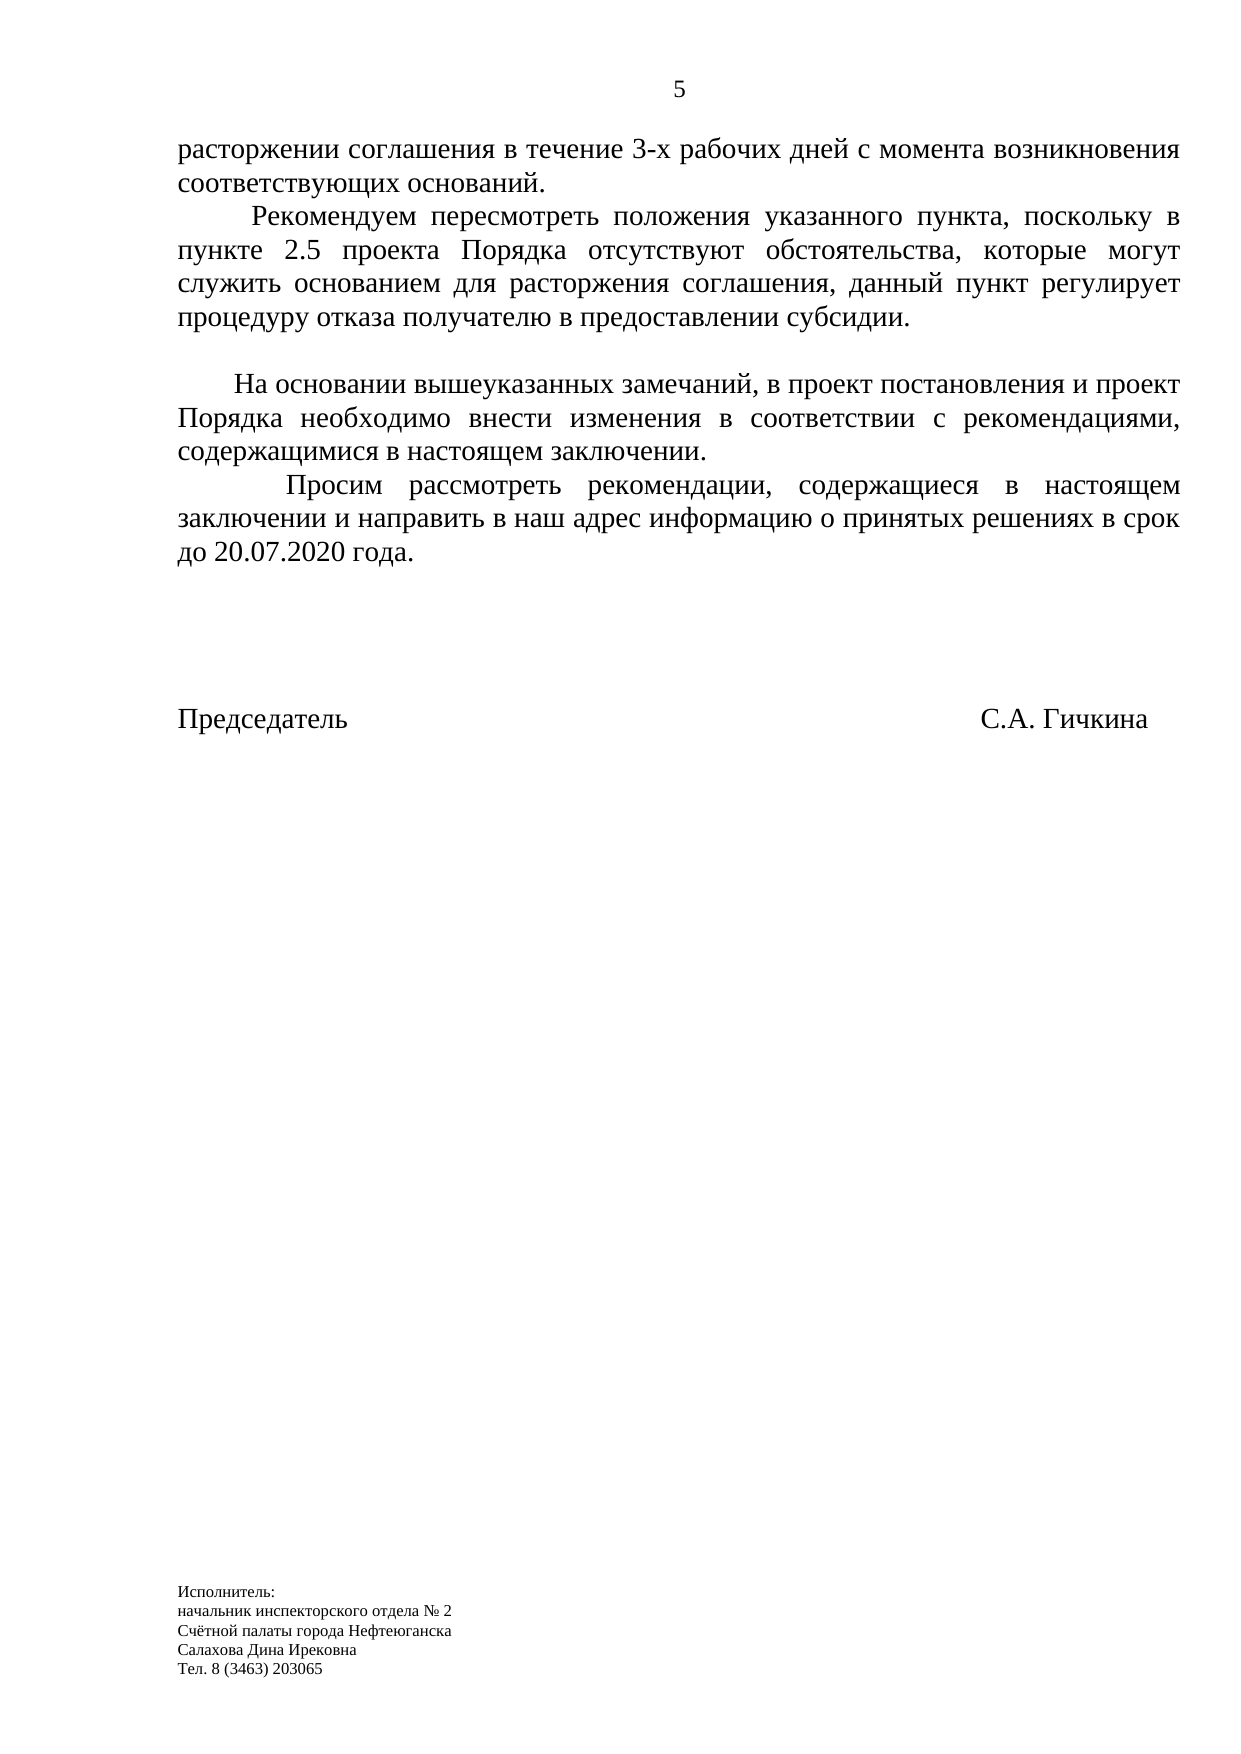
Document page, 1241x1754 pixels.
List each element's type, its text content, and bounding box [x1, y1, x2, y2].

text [177, 131, 1181, 198]
text Рекомендуем пересмотреть положения указанного пункта, поскольку в пункте 2.5 проекта Порядка отсутствуют обстоятельства, которые могут служить основанием для расторжения соглашения, данный пункт регулирует процедуру отказа получателю в предоставлении субсидии. [177, 198, 1181, 333]
text Просим рассмотреть рекомендации, содержащиеся в настоящем заключении и направить в наш адрес информацию о принятых решениях в срок до 20.07.2020 года. [177, 467, 1181, 567]
text Салахова Дина Ирековна [177, 1639, 1181, 1659]
text Тел. 8 (3463) 203065 [177, 1659, 1181, 1678]
text На основании вышеуказанных замечаний, в проект постановления и проект Порядка необходимо внести изменения в соответствии с рекомендациями, содержащимися в настоящем заключении. [177, 366, 1181, 467]
text Счётной палаты города Нефтеюганска [177, 1620, 1181, 1639]
text Председатель С.А. Гичкина [177, 702, 1181, 735]
text начальник инспекторского отдела № 2 [177, 1601, 1181, 1620]
text Исполнитель: [177, 1582, 1181, 1601]
